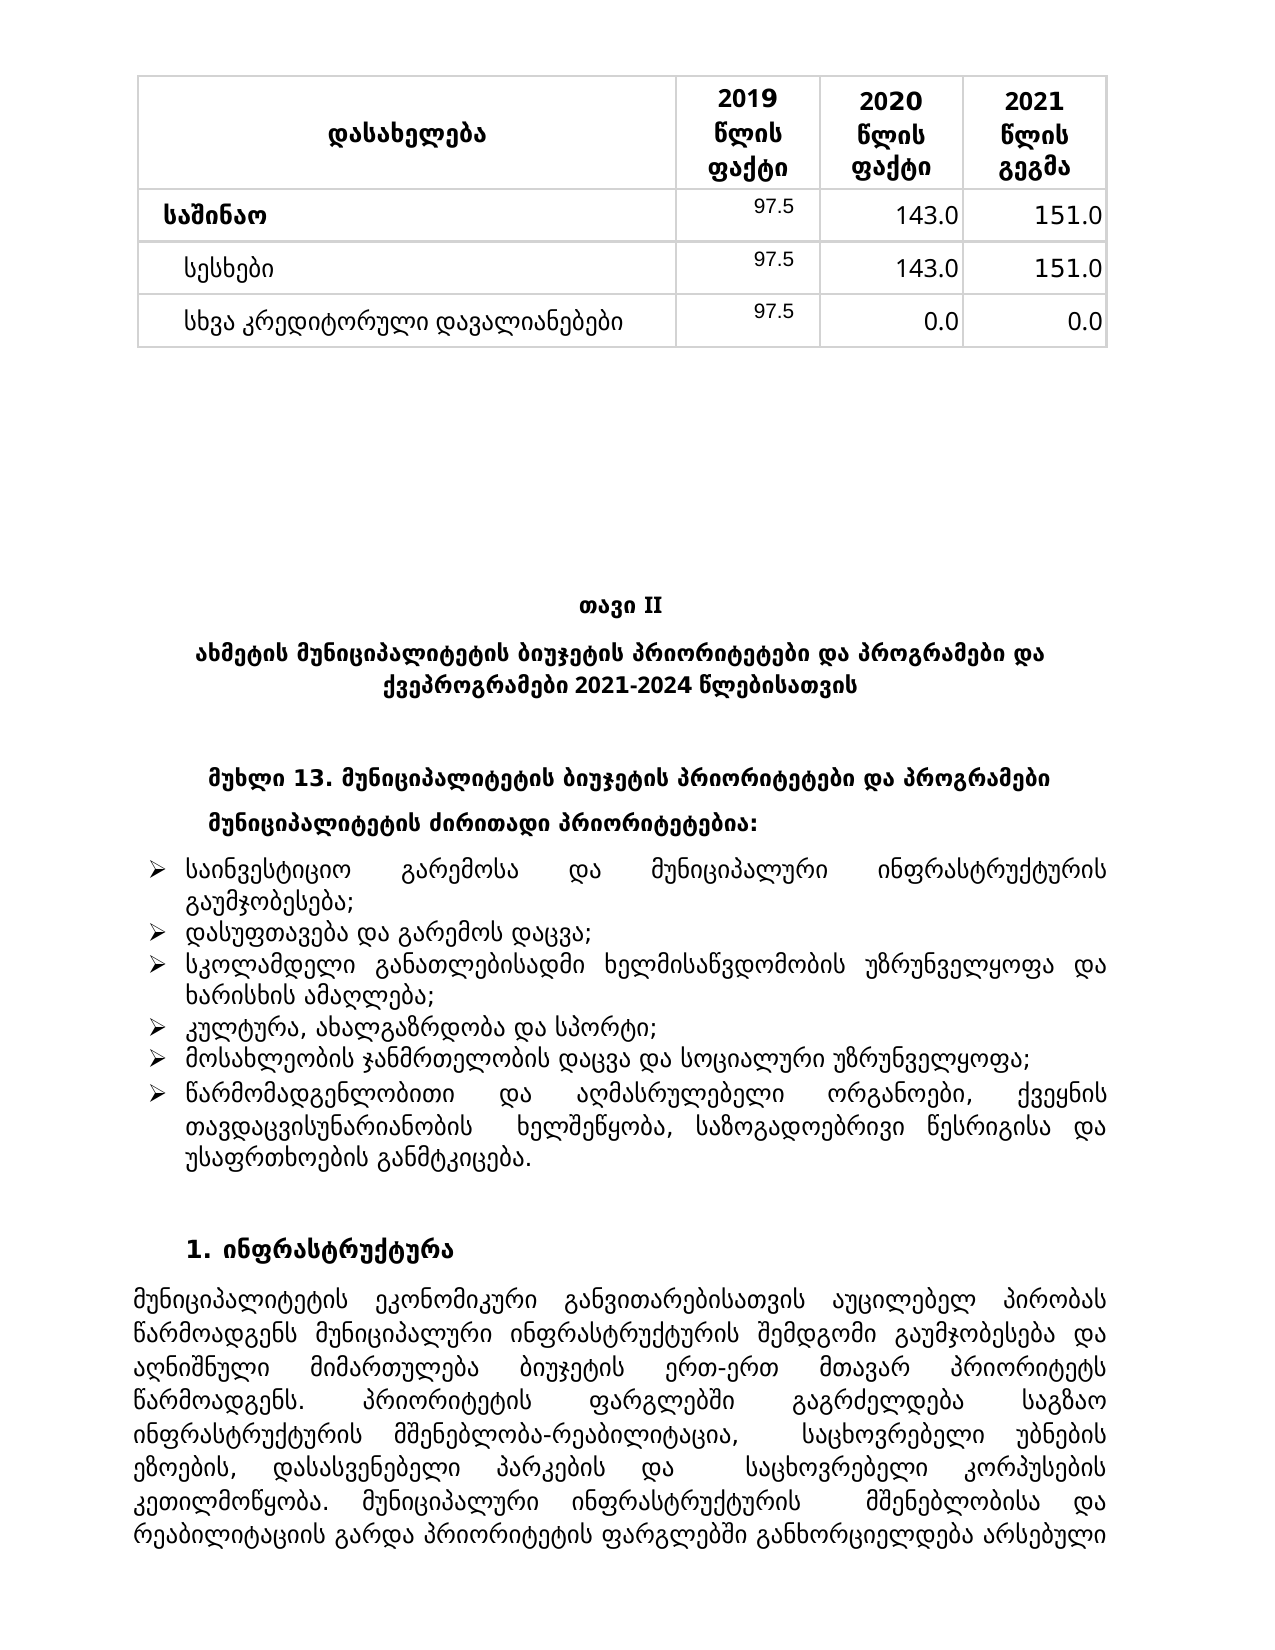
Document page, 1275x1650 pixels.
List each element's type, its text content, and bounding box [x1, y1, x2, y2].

table_cell 97.5 [677, 295, 819, 346]
list მოსახლეობის ჯანმრთელობის დაცვა და სოციალური უზრუნველყოფა; [148, 1044, 1107, 1073]
table_cell სხვა კრედიტორული დავალიანებები [139, 295, 675, 346]
list საინვესტიციო გარემოსა და მუნიციპალური ინფრასტრუქტურის გაუმჯობესება; [148, 856, 1107, 916]
table_header 2019 წლის ფაქტი [677, 77, 819, 187]
table_cell 97.5 [677, 190, 819, 240]
table_cell 143.0 [821, 190, 962, 240]
list სკოლამდელი განათლებისადმი ხელმისაწვდომობის უზრუნველყოფა და ხარისხის ამაღლება; [148, 950, 1107, 1011]
table_header 2020 წლის ფაქტი [821, 77, 962, 187]
text მუხლი 13. მუნიციპალიტეტის ბიუჯეტის პრიორიტეტები და პროგრამები [133, 765, 1107, 791]
table_cell საშინაო [139, 190, 675, 240]
table_cell 151.0 [964, 190, 1105, 240]
table_cell 0.0 [821, 295, 962, 346]
table_cell 97.5 [677, 243, 819, 293]
table_cell 0.0 [964, 295, 1105, 346]
table_header 2021 წლის გეგმა [964, 77, 1105, 187]
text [133, 1286, 1107, 1550]
text მუნიციპალიტეტის ძირითადი პრიორიტეტებია: [133, 810, 1107, 837]
list ინფრასტრუქტურა [185, 1236, 1107, 1265]
table_cell 143.0 [821, 243, 962, 293]
table_cell სესხები [139, 243, 675, 293]
list წარმომადგენლობითი და აღმასრულებელი ორგანოები, ქვეყნის თავდაცვისუნარიანობის ხელშეწყობა, საზოგადოებრივი წესრიგისა და უსაფრთხოების განმტკიცება. [148, 1076, 1107, 1173]
list დასუფთავება და გარემოს დაცვა; [148, 918, 1107, 948]
table_header დასახელება [139, 77, 675, 187]
text თავი II [133, 589, 1107, 621]
table_cell 151.0 [964, 243, 1105, 293]
list კულტურა, ახალგაზრდობა და სპორტი; [148, 1013, 1107, 1042]
text ახმეტის მუნიციპალიტეტის ბიუჯეტის პრიორიტეტები და პროგრამები და ქვეპროგრამები 2021-2024 წლებისათვის [133, 640, 1107, 700]
